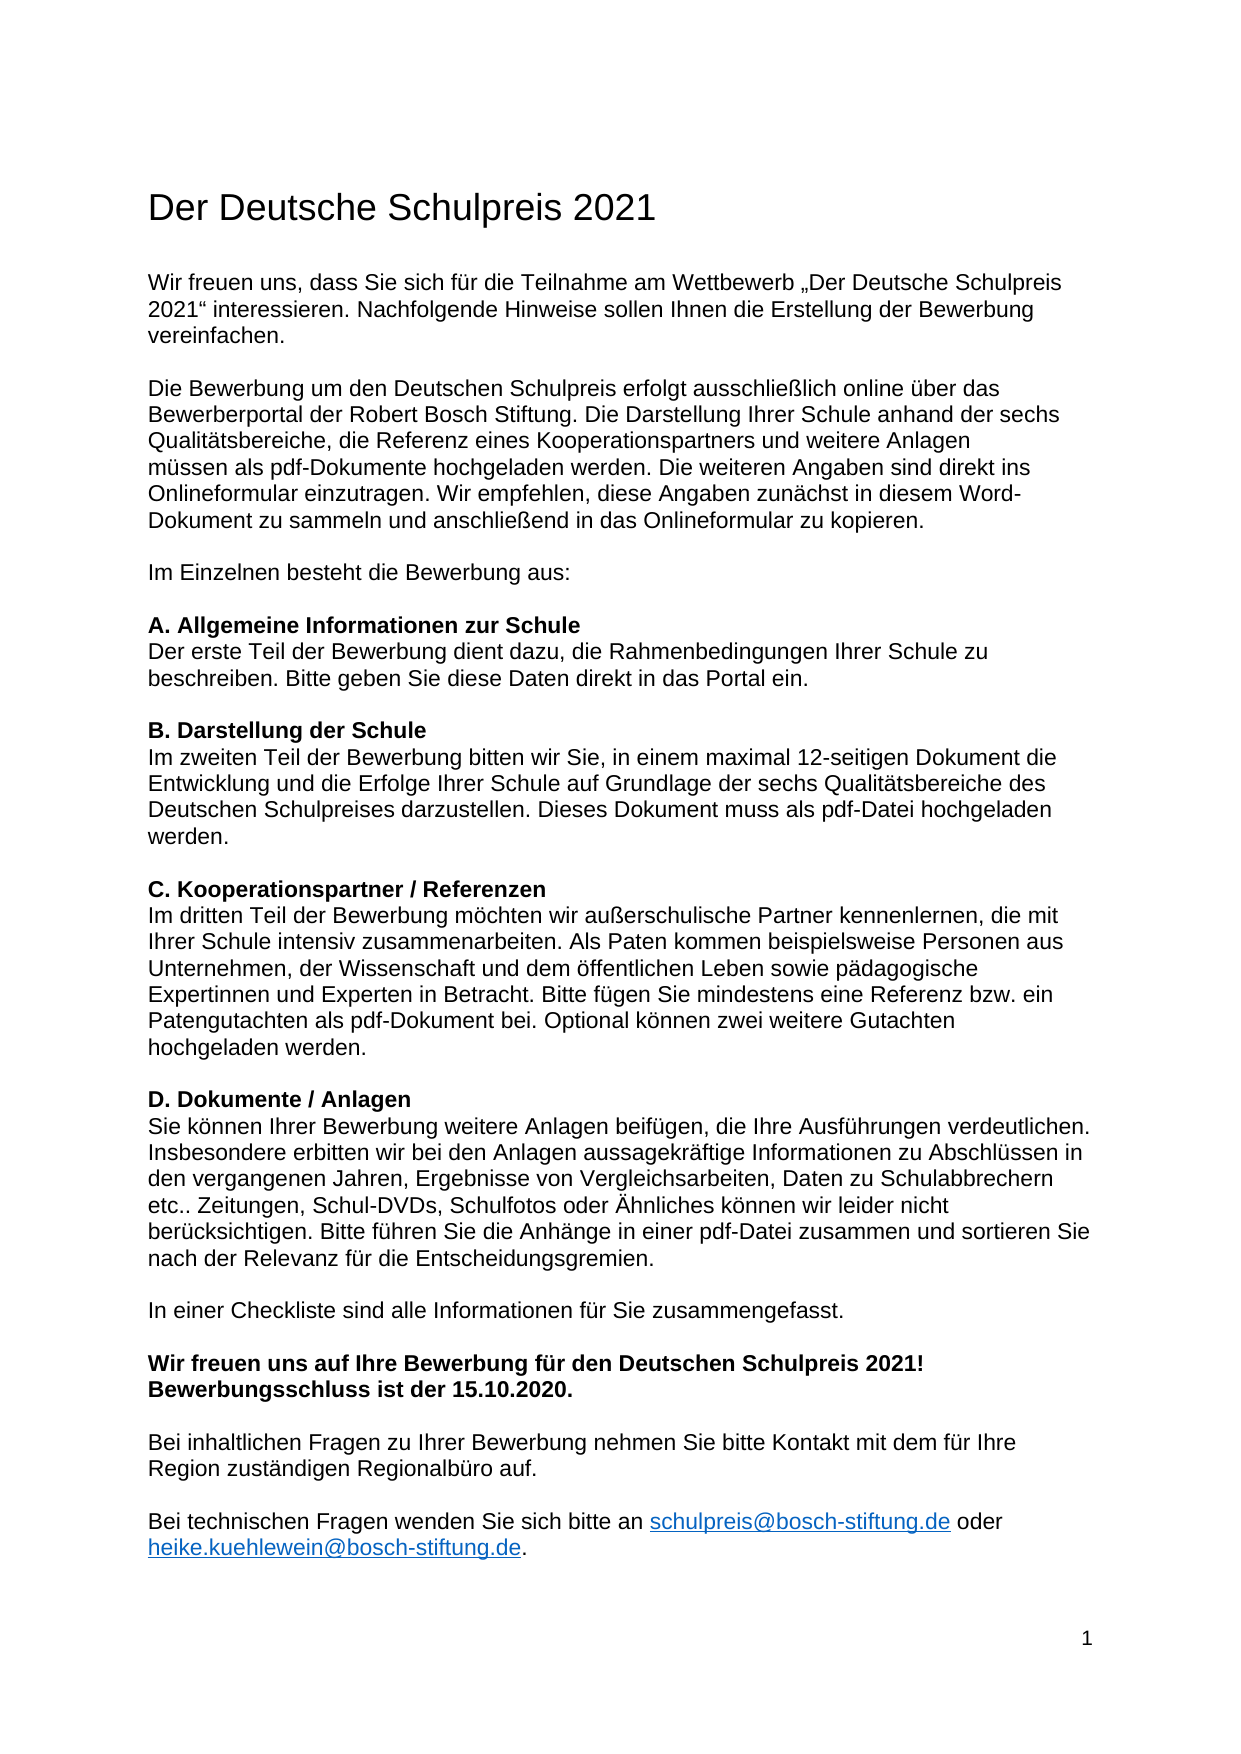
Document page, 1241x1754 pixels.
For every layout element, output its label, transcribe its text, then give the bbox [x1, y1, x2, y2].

text Im Einzelnen besteht die Bewerbung aus: [148, 559, 1093, 586]
text B. Darstellung der Schule [148, 717, 1093, 744]
text Bei inhaltlichen Fragen zu Ihrer Bewerbung nehmen Sie bitte Kontakt mit dem für Ihre Region zuständigen Regionalbüro auf. [148, 1429, 1093, 1482]
text müssen als pdf-Dokumente hochgeladen werden. Die weiteren Angaben sind direkt ins Onlineformular einzutragen. Wir empfehlen, diese Angaben zunächst in diesem Word-Dokument zu sammeln und anschließend in das Onlineformular zu kopieren. [148, 454, 1093, 533]
text A. Allgemeine Informationen zur Schule [148, 612, 1093, 638]
text C. Kooperationspartner / Referenzen [148, 876, 1093, 902]
text Die Bewerbung um den Deutschen Schulpreis erfolgt ausschließlich online über das Bewerberportal der Robert Bosch Stiftung. Die Darstellung Ihrer Schule anhand der sechs Qualitätsbereiche, die Referenz eines Kooperationspartners und weitere Anlagen [148, 375, 1093, 454]
text Der erste Teil der Bewerbung dient dazu, die Rahmenbedingungen Ihrer Schule zu beschreiben. Bitte geben Sie diese Daten direkt in das Portal ein. [148, 638, 1093, 691]
text Im dritten Teil der Bewerbung möchten wir außerschulische Partner kennenlernen, die mit Ihrer Schule intensiv zusammenarbeiten. Als Paten kommen beispielsweise Personen aus Unternehmen, der Wissenschaft und dem öffentlichen Leben sowie pädagogische Expertinnen und Experten in Betracht. Bitte fügen Sie mindestens eine Referenz bzw. ein Patengutachten als pdf-Dokument bei. Optional können zwei weitere Gutachten hochgeladen werden. [148, 902, 1093, 1060]
text Im zweiten Teil der Bewerbung bitten wir Sie, in einem maximal 12-seitigen Dokument die Entwicklung und die Erfolge Ihrer Schule auf Grundlage der sechs Qualitätsbereiche des Deutschen Schulpreises darzustellen. Dieses Dokument muss als pdf-Datei hochgeladen werden. [148, 744, 1093, 849]
text Wir freuen uns, dass Sie sich für die Teilnahme am Wettbewerb „Der Deutsche Schulpreis 2021“ interessieren. Nachfolgende Hinweise sollen Ihnen die Erstellung der Bewerbung vereinfachen. [285, 269, 1093, 348]
text Wir freuen uns auf Ihre Bewerbung für den Deutschen Schulpreis 2021! Bewerbungsschluss ist der 15.10.2020. [148, 1350, 1093, 1403]
text Bei technischen Fragen wenden Sie sich bitte an schulpreis@bosch-stiftung.de oder heike.kuehlewein@bosch-stiftung.de. [148, 1508, 1093, 1561]
subtitle Der Deutsche Schulpreis 2021 [148, 185, 1093, 228]
text In einer Checkliste sind alle Informationen für Sie zusammengefasst. [148, 1297, 1093, 1323]
text D. Dokumente / Anlagen Sie können Ihrer Bewerbung weitere Anlagen beifügen, die Ihre Ausführungen verdeutlichen. Insbesondere erbitten wir bei den Anlagen aussagekräftige Informationen zu Abschlüssen in den vergangenen Jahren, Ergebnisse von Vergleichsarbeiten, Daten zu Schulabbrechern etc.. Zeitungen, Schul-DVDs, Schulfotos oder Ähnliches können wir leider nicht berücksichtigen. Bitte führen Sie die Anhänge in einer pdf-Datei zusammen und sortieren Sie nach der Relevanz für die Entscheidungsgremien. [148, 1086, 1093, 1271]
